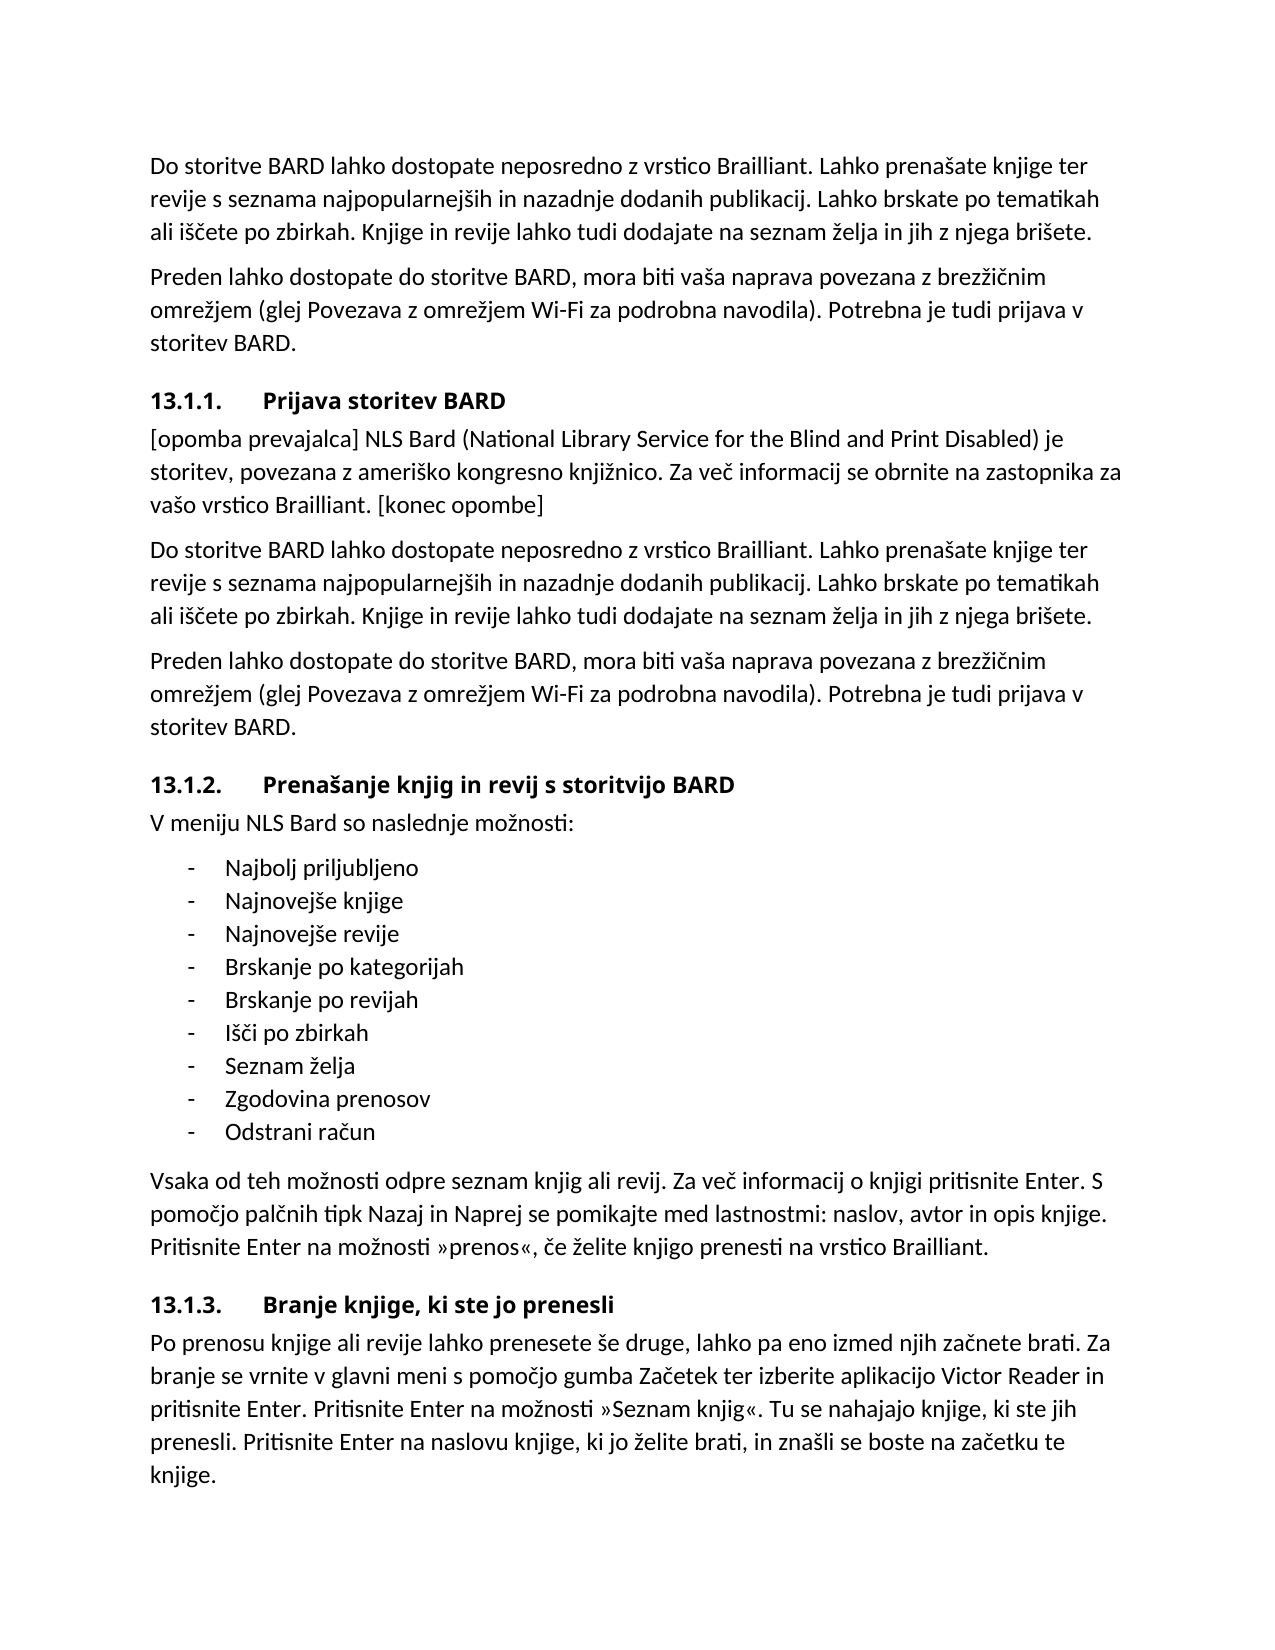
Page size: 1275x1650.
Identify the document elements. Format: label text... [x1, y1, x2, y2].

text Preden lahko dostopate do storitve BARD, mora biti vaša naprava povezana z brezžičnim omrežjem (glej Povezava z omrežjem Wi-Fi za podrobna navodila). Potrebna je tudi prijava v storitev BARD. [150, 645, 1125, 742]
subtitle Branje knjige, ki ste jo prenesli [150, 1289, 1125, 1320]
list Odstrani račun [187, 1116, 1125, 1146]
list Najbolj priljubljeno [187, 852, 1125, 883]
text Vsaka od teh možnosti odpre seznam knjig ali revij. Za več informacij o knjigi pritisnite Enter. S pomočjo palčnih tipk Nazaj in Naprej se pomikajte med lastnostmi: naslov, avtor in opis knjige. Pritisnite Enter na možnosti »prenos«, če želite knjigo prenesti na vrstico Brailliant. [150, 1165, 1125, 1262]
list Najnovejše revije [187, 918, 1125, 949]
list Zgodovina prenosov [187, 1083, 1125, 1113]
list Najnovejše knjige [187, 885, 1125, 916]
list Išči po zbirkah [187, 1017, 1125, 1048]
subtitle Prenašanje knjig in revij s storitvijo BARD [150, 769, 1125, 800]
text Do storitve BARD lahko dostopate neposredno z vrstico Brailliant. Lahko prenašate knjige ter revije s seznama najpopularnejših in nazadnje dodanih publikacij. Lahko brskate po tematikah ali iščete po zbirkah. Knjige in revije lahko tudi dodajate na seznam želja in jih z njega brišete. [150, 534, 1125, 631]
text Do storitve BARD lahko dostopate neposredno z vrstico Brailliant. Lahko prenašate knjige ter revije s seznama najpopularnejših in nazadnje dodanih publikacij. Lahko brskate po tematikah ali iščete po zbirkah. Knjige in revije lahko tudi dodajate na seznam želja in jih z njega brišete. [150, 150, 1125, 246]
list Seznam želja [187, 1050, 1125, 1081]
subtitle Prijava storitev BARD [150, 385, 1125, 416]
text V meniju NLS Bard so naslednje možnosti: [150, 807, 1125, 838]
list Brskanje po revijah [187, 984, 1125, 1015]
text Preden lahko dostopate do storitve BARD, mora biti vaša naprava povezana z brezžičnim omrežjem (glej Povezava z omrežjem Wi-Fi za podrobna navodila). Potrebna je tudi prijava v storitev BARD. [150, 261, 1125, 358]
list Brskanje po kategorijah [187, 951, 1125, 982]
text Po prenosu knjige ali revije lahko prenesete še druge, lahko pa eno izmed njih začnete brati. Za branje se vrnite v glavni meni s pomočjo gumba Začetek ter izberite aplikacijo Victor Reader in pritisnite Enter. Pritisnite Enter na možnosti »Seznam knjig«. Tu se nahajajo knjige, ki ste jih prenesli. Pritisnite Enter na naslovu knjige, ki jo želite brati, in znašli se boste na začetku te knjige. [150, 1327, 1125, 1489]
